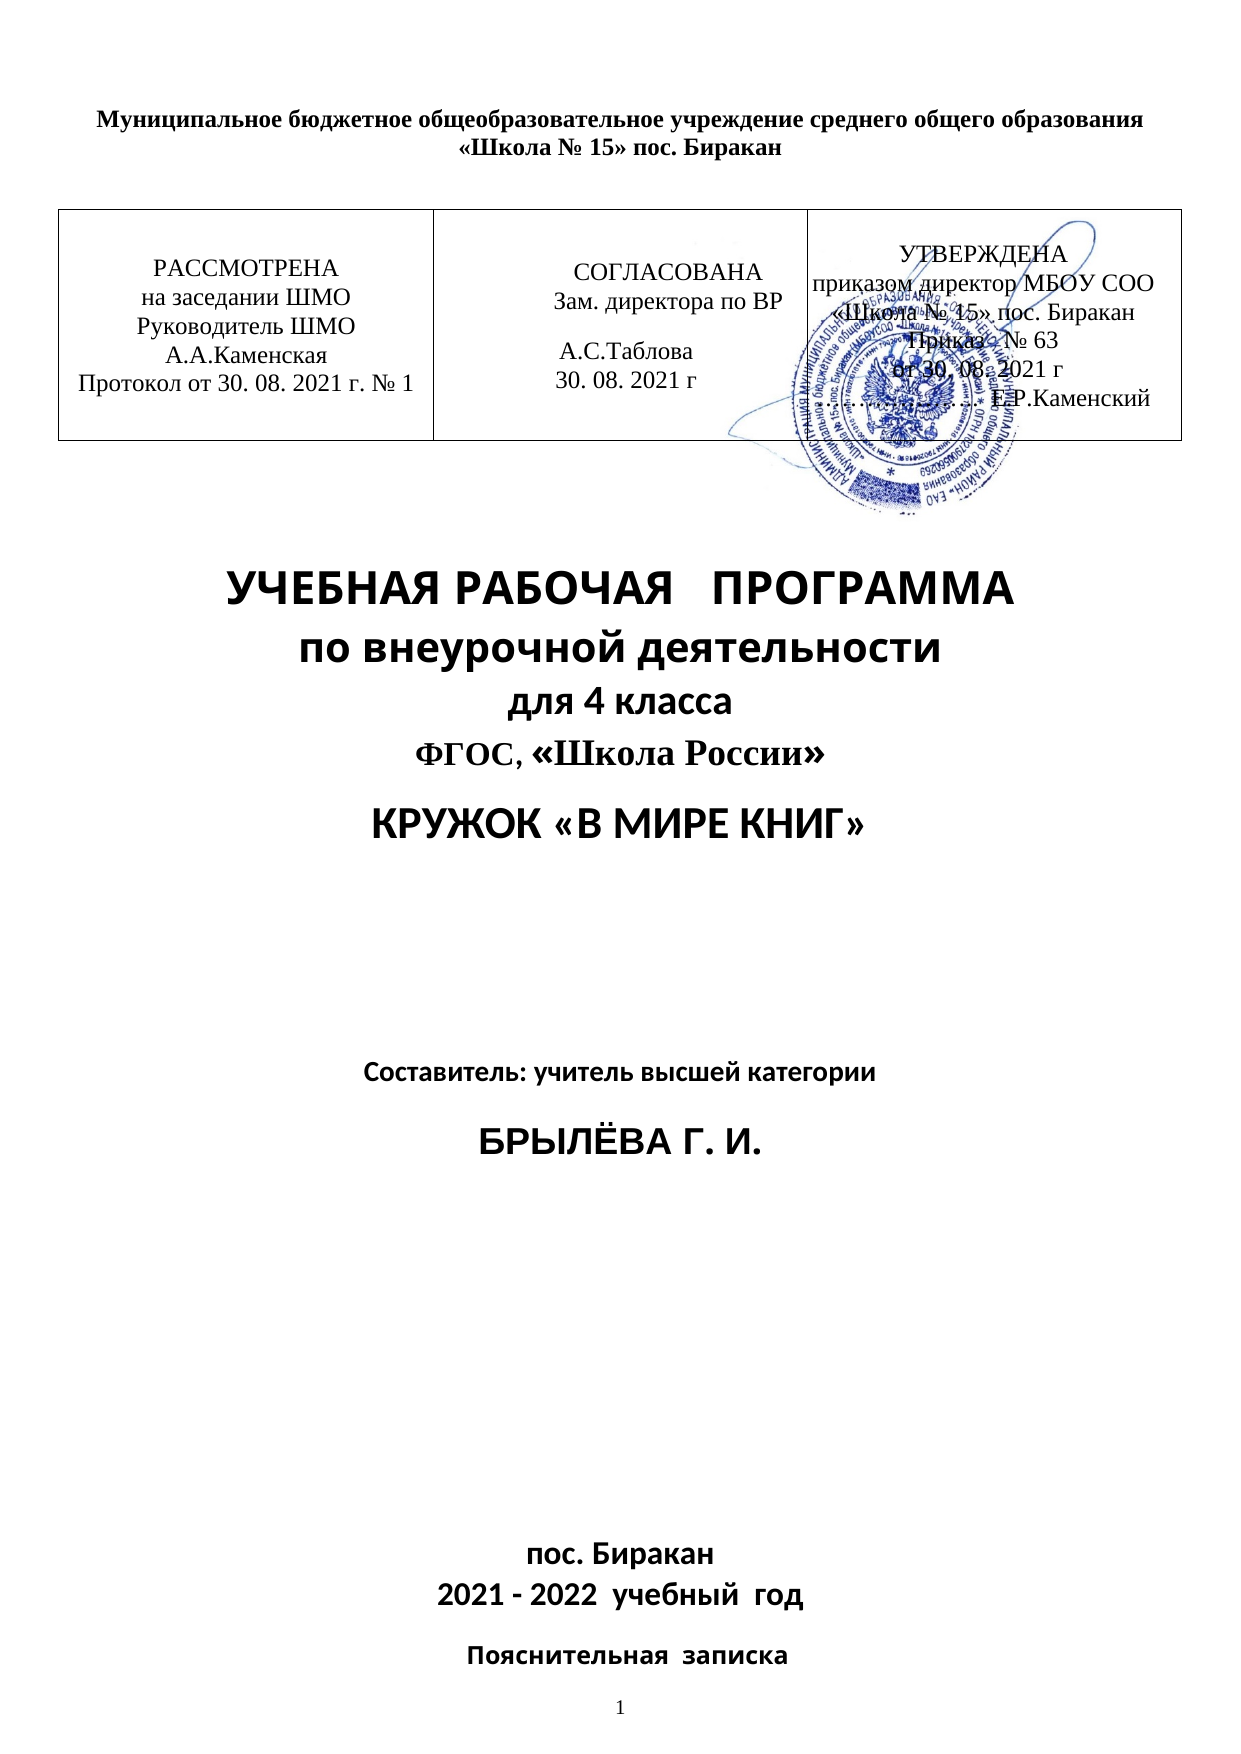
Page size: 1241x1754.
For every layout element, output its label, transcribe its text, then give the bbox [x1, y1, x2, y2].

text ФГОС, «Школа России» [75, 725, 1165, 776]
text 2021 - 2022 учебный год [75, 1573, 1165, 1613]
table_header РАССМОТРЕНА на заседании ШМО Руководитель ШМО А.А.Каменская Протокол от 30. 08. 2021 г. № 1 [59, 210, 433, 440]
table_header УТВЕРЖДЕНА приказом директор МБОУ СОО «Школа № 15» пос. Биракан Приказ № 63 от 30. 08. 2021 г ……………….. Е.Р.Каменский [808, 210, 1181, 440]
text УЧЕБНАЯ РАБОЧАЯ ПРОГРАММА [75, 555, 1165, 617]
text «Школа № 15» пос. Биракан [75, 132, 1165, 161]
text Составитель: учитель высшей категории [75, 1053, 1165, 1089]
text кружок «в мире книг» [75, 794, 1165, 850]
text пос. Биракан [75, 1532, 1165, 1573]
text по внеурочной деятельности [75, 617, 1165, 674]
text Муниципальное бюджетное общеобразовательное учреждение среднего общего образования [75, 104, 1165, 132]
table_header СОГЛАСОВАНА Зам. директора по ВР А.С.Таблова 30. 08. 2021 г [434, 210, 807, 440]
text для 4 класса [75, 674, 1165, 725]
text Пояснительная записка [75, 1637, 1165, 1671]
picture [692, 441, 1117, 536]
text Брылёва Г. И. [75, 1114, 1165, 1165]
